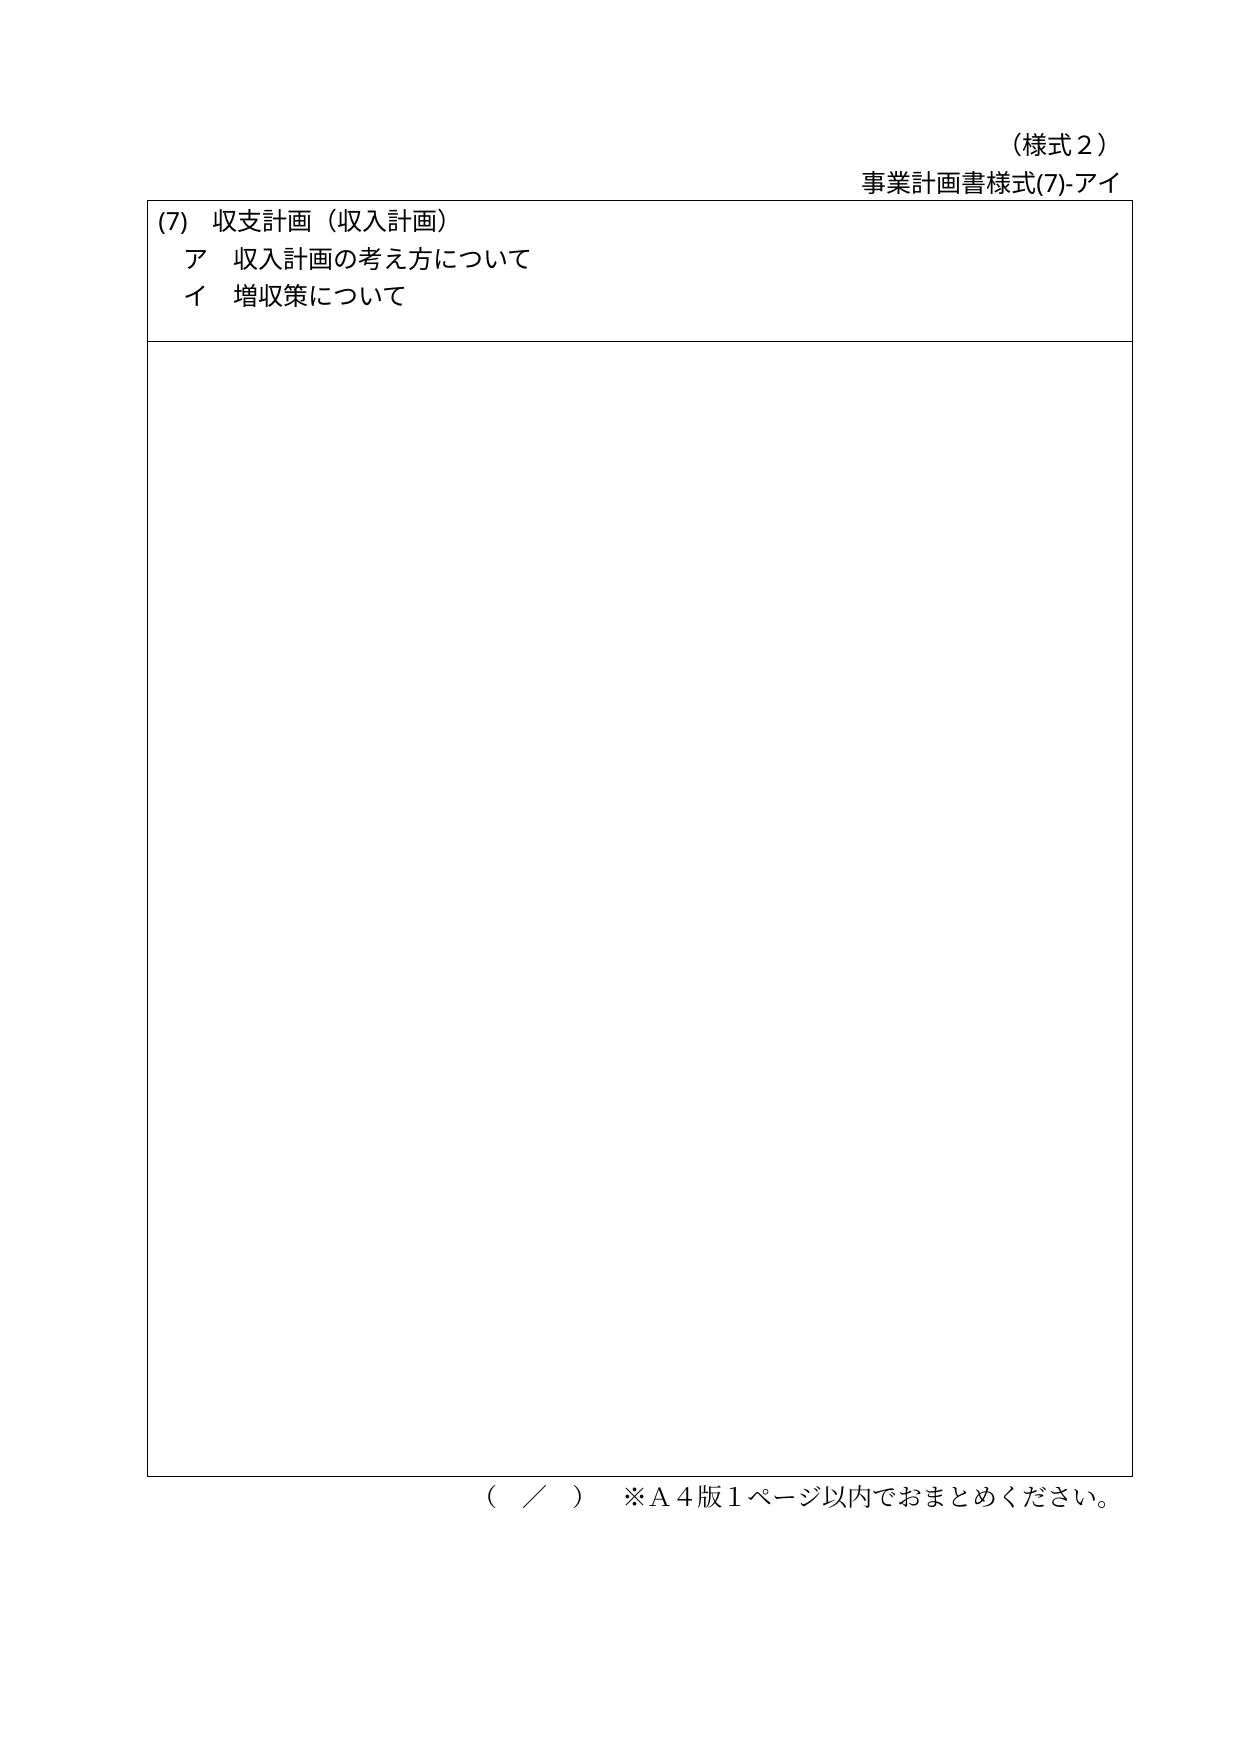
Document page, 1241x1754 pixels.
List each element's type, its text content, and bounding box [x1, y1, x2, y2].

text 事業計画書様式(7)-アイ [148, 163, 1122, 200]
text （様式２） [148, 125, 1122, 163]
table_cell [148, 342, 1132, 1476]
table_header (7) 収支計画（収入計画） ア 収入計画の考え方について イ 増収策について [148, 201, 1132, 341]
text （ ／ ） ※Ａ４版１ページ以内でおまとめください。 [148, 1477, 1122, 1514]
